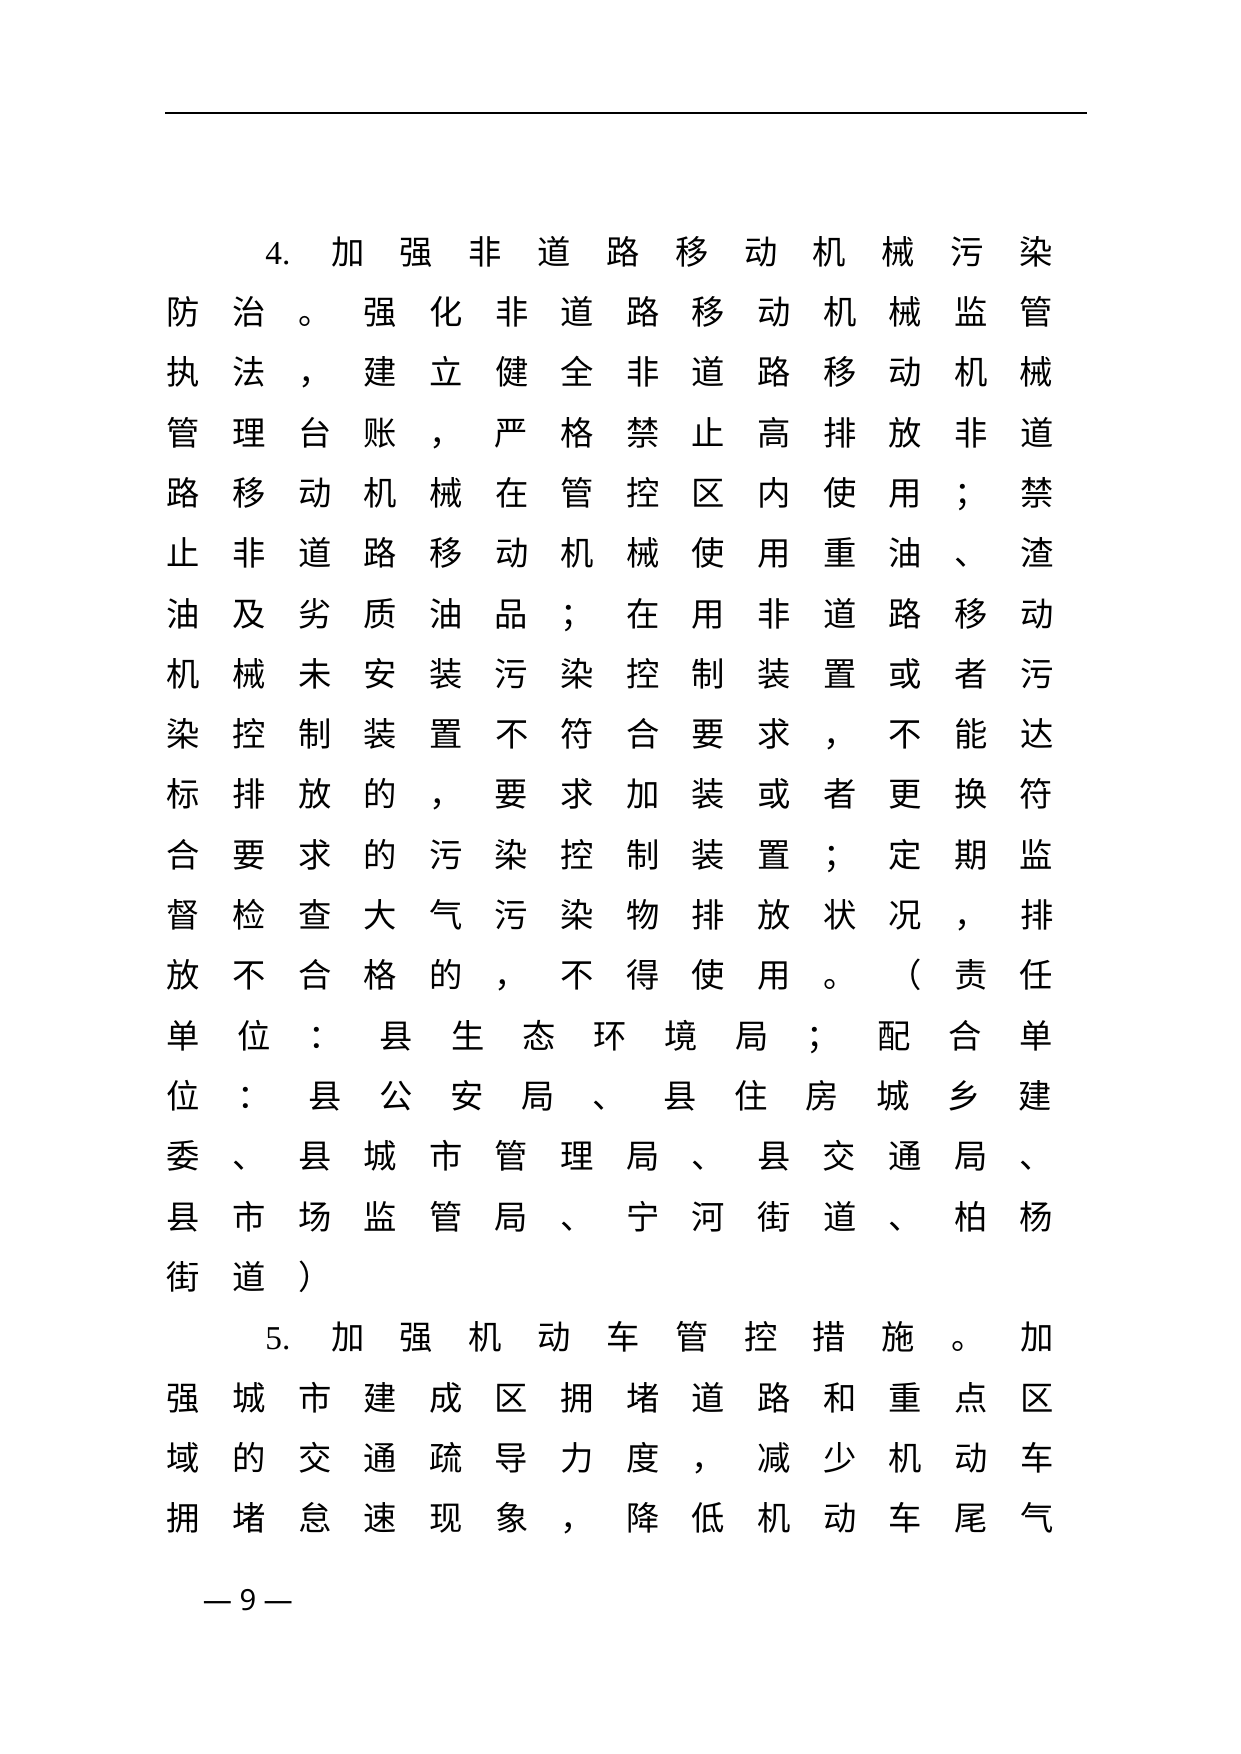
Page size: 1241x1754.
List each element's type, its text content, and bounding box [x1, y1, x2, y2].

list 加强非道路移动机械污染防治。强化非道路移动机械监管执法，建立健全非道路移动机械管理台账，严格禁止高排放非道路移动机械在管控区内使用；禁止非道路移动机械使用重油、渣油及劣质油品；在用非道路移动机械未安装污染控制装置或者污染控制装置不符合要求，不能达标排放的，要求加装或者更换符合要求的污染控制装置；定期监督检查大气污染物排放状况，排放不合格的，不得使用。（责任单位：县生态环境局；配合单位：县公安局、县住房城乡建委、县城市管理局、县交通局、县市场监管局、宁河街道、柏杨街道） [167, 219, 1085, 1305]
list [167, 1305, 1085, 1546]
